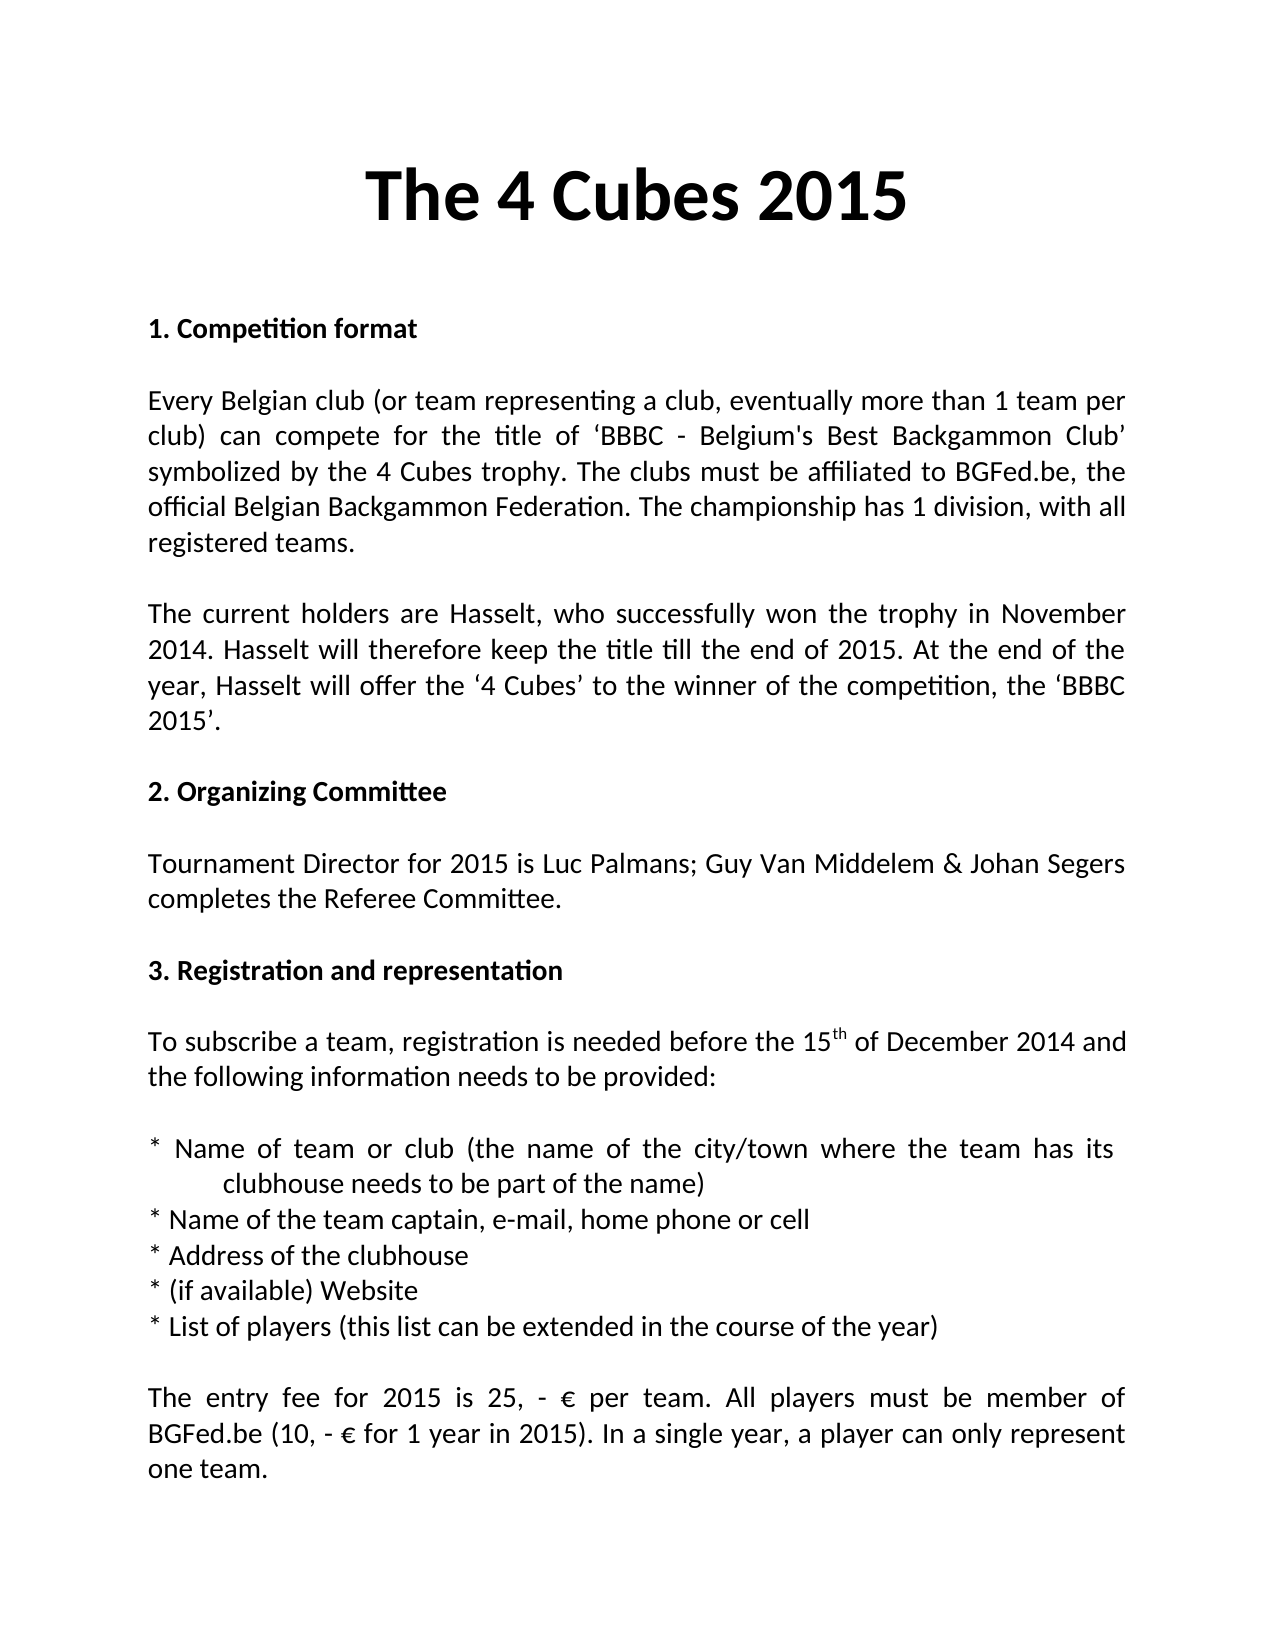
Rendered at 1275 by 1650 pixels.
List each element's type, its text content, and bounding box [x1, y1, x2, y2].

text Tournament Director for 2015 is Luc Palmans; Guy Van Middelem & Johan Segers completes the Referee Committee. [148, 845, 1127, 916]
text 2. Organizing Committee [148, 773, 1127, 809]
text The entry fee for 2015 is 25, - € per team. All players must be member of BGFed.be (10, - € for 1 year in 2015). In a single year, a player can only represent one team. [148, 1379, 1127, 1486]
text Every Belgian club (or team representing a club, eventually more than 1 team per club) can compete for the title of ‘BBBC - Belgium's Best Backgammon Club’ symbolized by the 4 Cubes trophy. The clubs must be affiliated to BGFed.be, the official Belgian Backgammon Federation. The championship has 1 division, with all registered teams. [148, 382, 1127, 560]
text 1. Competition format [148, 310, 1127, 346]
text * Address of the clubhouse [148, 1237, 1127, 1272]
text The current holders are Hasselt, who successfully won the trophy in November 2014. Hasselt will therefore keep the title till the end of 2015. At the end of the year, Hasselt will offer the ‘4 Cubes’ to the winner of the competition, the ‘BBBC 2015’. [148, 595, 1127, 738]
text To subscribe a team, registration is needed before the 15th of December 2014 and the following information needs to be provided: [148, 1023, 1127, 1094]
text 3. Registration and representation [148, 952, 1127, 987]
text The 4 Cubes 2015 [148, 148, 1127, 239]
text * List of players (this list can be extended in the course of the year) [148, 1308, 1127, 1343]
text * Name of team or club (the name of the city/town where the team has its clubhouse needs to be part of the name) [148, 1130, 1127, 1201]
text * Name of the team captain, e-mail, home phone or cell [148, 1201, 1127, 1237]
text * (if available) Website [148, 1272, 1127, 1308]
